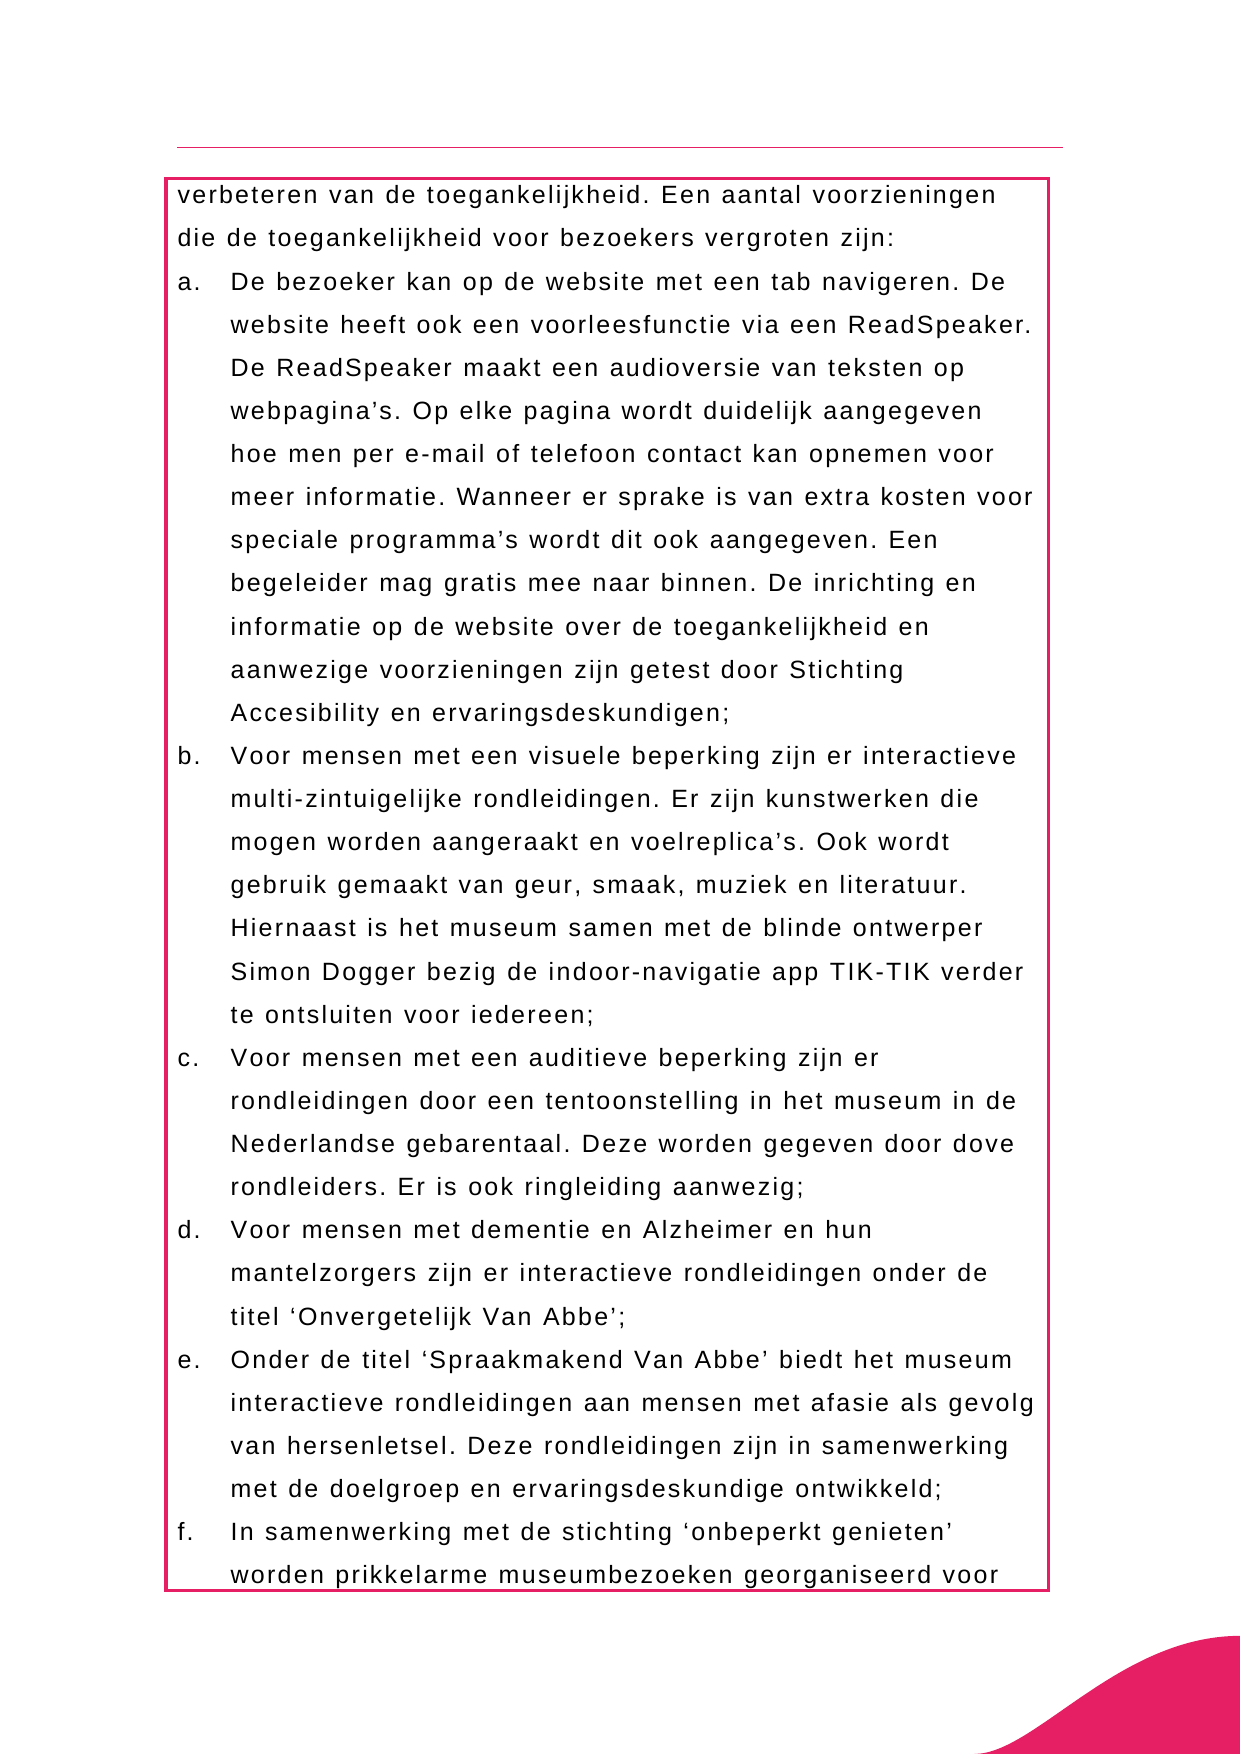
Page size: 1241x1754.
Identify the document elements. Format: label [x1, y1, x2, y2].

table_header [168, 180, 1047, 1589]
